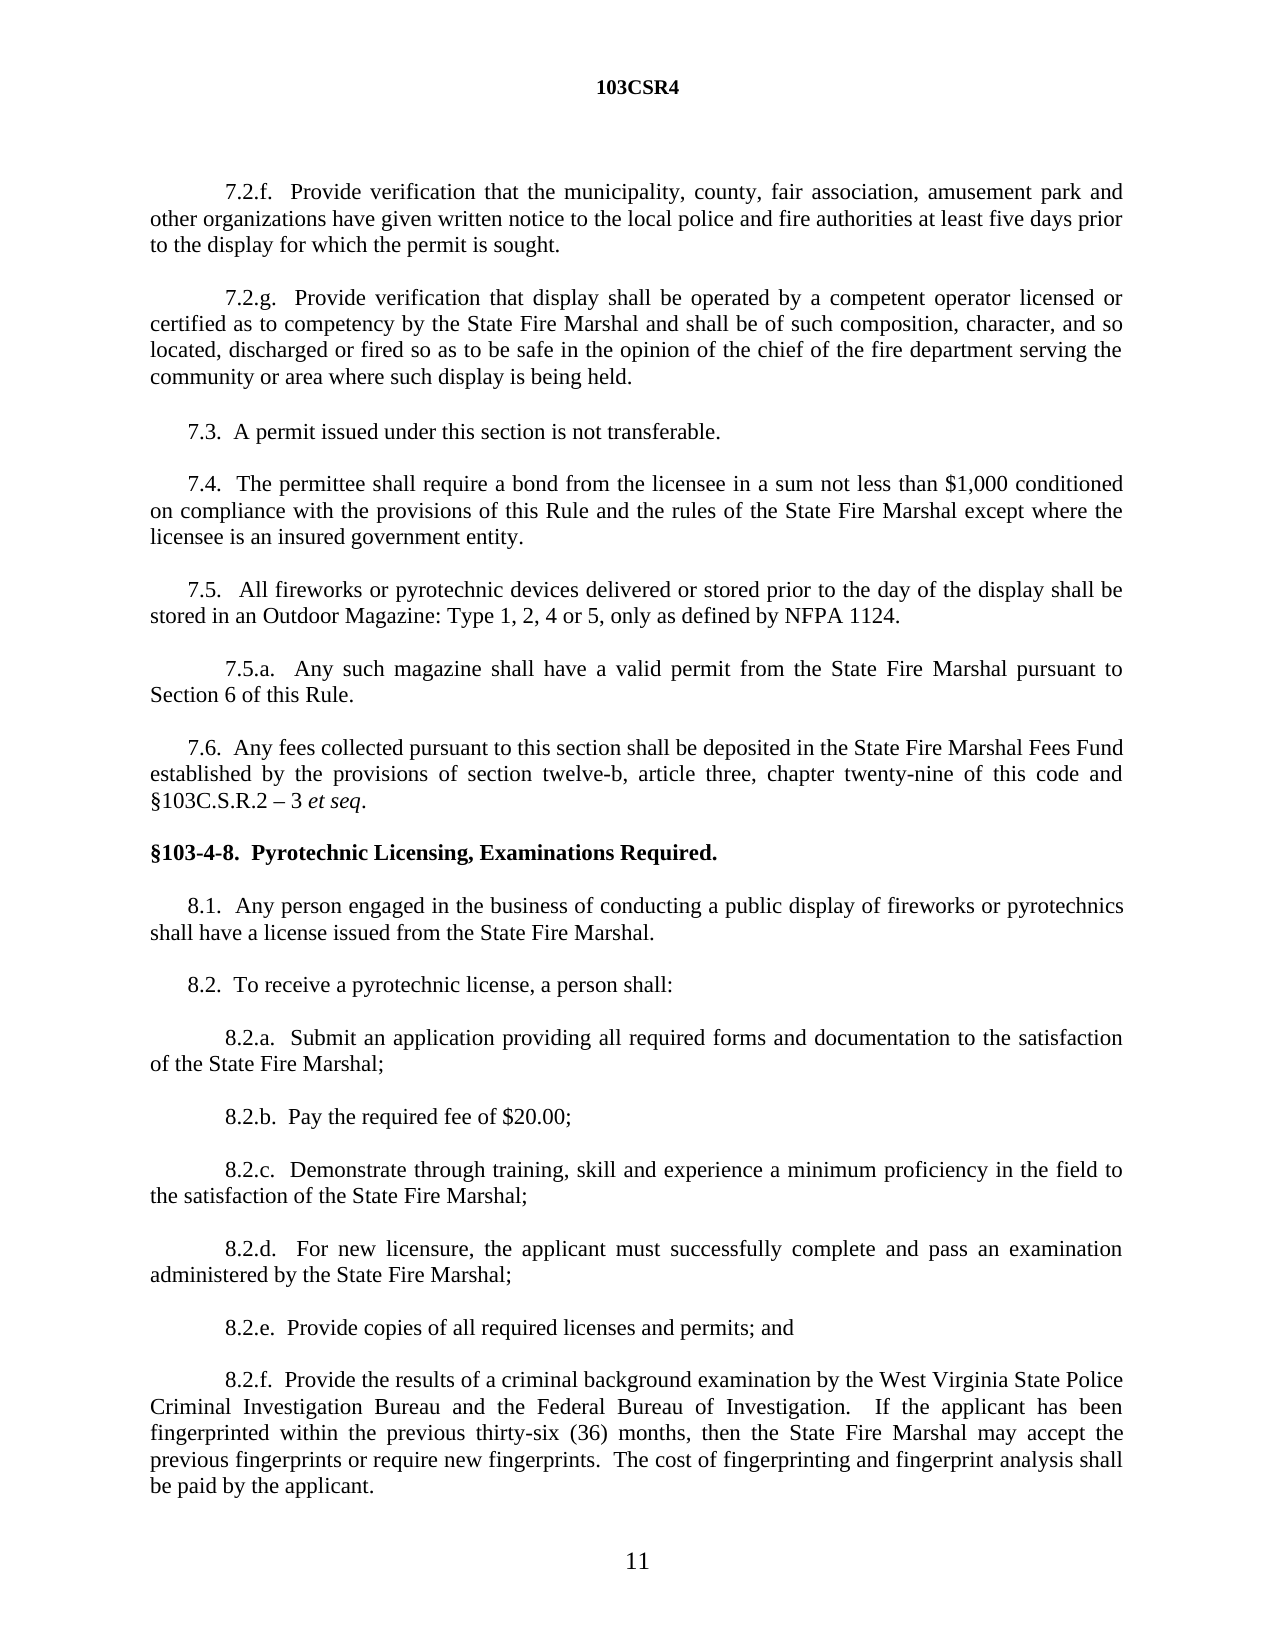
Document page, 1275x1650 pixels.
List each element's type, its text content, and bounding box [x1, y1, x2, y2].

text 8.2. To receive a pyrotechnic license, a person shall: [150, 971, 1125, 998]
text 7.3. A permit issued under this section is not transferable. [150, 418, 1125, 444]
text 8.2.e. Provide copies of all required licenses and permits; and [150, 1314, 1125, 1340]
text 7.5.a. Any such magazine shall have a valid permit from the State Fire Marshal pursuant to Section 6 of this Rule. [150, 655, 1125, 708]
text 8.2.c. Demonstrate through training, skill and experience a minimum proficiency in the field to the satisfaction of the State Fire Marshal; [150, 1156, 1125, 1208]
text 8.2.f. Provide the results of a criminal background examination by the West Virginia State Police Criminal Investigation Bureau and the Federal Bureau of Investigation. If the applicant has been fingerprinted within the previous thirty-six (36) months, then the State Fire Marshal may accept the previous fingerprints or require new fingerprints. The cost of fingerprinting and fingerprint analysis shall be paid by the applicant. [150, 1367, 1125, 1498]
text 8.2.b. Pay the required fee of $20.00; [150, 1103, 1125, 1129]
text 8.1. Any person engaged in the business of conducting a public display of fireworks or pyrotechnics shall have a license issued from the State Fire Marshal. [150, 892, 1125, 945]
text 7.2.f. Provide verification that the municipality, county, fair association, amusement park and other organizations have given written notice to the local police and fire authorities at least five days prior to the display for which the permit is sought. [150, 178, 1125, 257]
text 7.5. All fireworks or pyrotechnic devices delivered or stored prior to the day of the display shall be stored in an Outdoor Magazine: Type 1, 2, 4 or 5, only as defined by NFPA 1124. [150, 576, 1125, 629]
text 8.2.a. Submit an application providing all required forms and documentation to the satisfaction of the State Fire Marshal; [150, 1024, 1125, 1077]
text §103-4-8. Pyrotechnic Licensing, Examinations Required. [150, 839, 1125, 866]
text 7.2.g. Provide verification that display shall be operated by a competent operator licensed or certified as to competency by the State Fire Marshal and shall be of such composition, character, and so located, discharged or fired so as to be safe in the opinion of the chief of the fire department serving the community or area where such display is being held. [150, 284, 1125, 389]
text 8.2.d. For new licensure, the applicant must successfully complete and pass an examination administered by the State Fire Marshal; [150, 1235, 1125, 1287]
text 7.4. The permittee shall require a bond from the licensee in a sum not less than $1,000 conditioned on compliance with the provisions of this Rule and the rules of the State Fire Marshal except where the licensee is an insured government entity. [150, 471, 1125, 549]
text 7.6. Any fees collected pursuant to this section shall be deposited in the State Fire Marshal Fees Fund established by the provisions of section twelve-b, article three, chapter twenty-nine of this code and §103C.S.R.2 – 3 et seq. [150, 734, 1125, 813]
